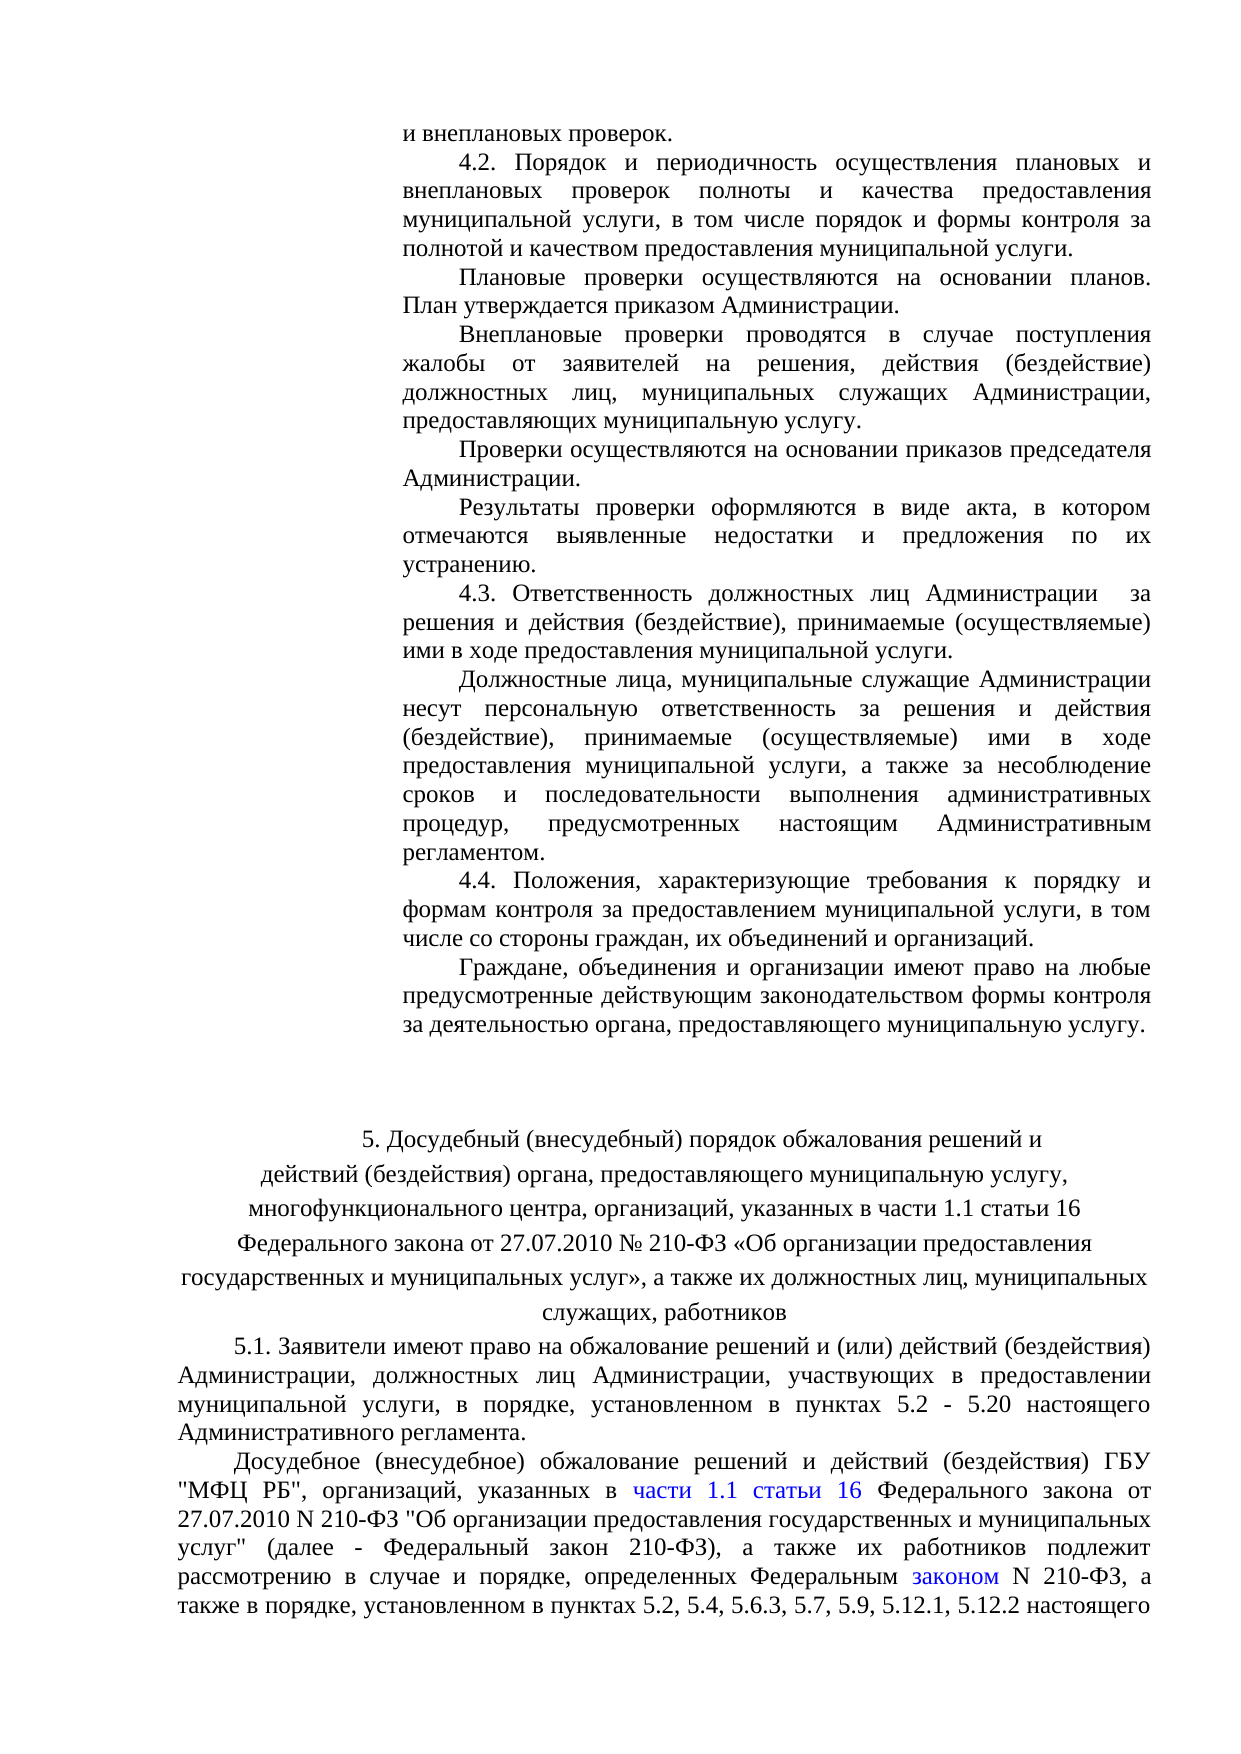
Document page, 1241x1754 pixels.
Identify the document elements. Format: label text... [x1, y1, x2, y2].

text Проверки осуществляются на основании приказов председателя Администрации. [402, 434, 1152, 492]
text Внеплановые проверки проводятся в случае поступления жалобы от заявителей на решения, действия (бездействие) должностных лиц, муниципальных служащих Администрации, предоставляющих муниципальную услугу. [402, 319, 1152, 434]
text 4.2. Порядок и периодичность осуществления плановых и внеплановых проверок полноты и качества предоставления муниципальной услуги, в том числе порядок и формы контроля за полнотой и качеством предоставления муниципальной услуги. [402, 147, 1152, 262]
text Граждане, объединения и организации имеют право на любые предусмотренные действующим законодательством формы контроля за деятельностью органа, предоставляющего муниципальную услугу. [402, 952, 1152, 1038]
text Плановые проверки осуществляются на основании планов. План утверждается приказом Администрации. [402, 262, 1152, 319]
text Результаты проверки оформляются в виде акта, в котором отмечаются выявленные недостатки и предложения по их устранению. [402, 492, 1152, 578]
text Должностные лица, муниципальные служащие Администрации несут персональную ответственность за решения и действия (бездействие), принимаемые (осуществляемые) ими в ходе предоставления муниципальной услуги, а также за несоблюдение сроков и последовательности выполнения административных процедур, предусмотренных настоящим Административным регламентом. [402, 664, 1152, 866]
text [177, 1446, 1152, 1619]
text 5.1. Заявители имеют право на обжалование решений и (или) действий (бездействия) Администрации, должностных лиц Администрации, участвующих в предоставлении муниципальной услуги, в порядке, установленном в пунктах 5.2 - 5.20 настоящего Административного регламента. [177, 1331, 1152, 1446]
text 5. Досудебный (внесудебный) порядок обжалования решений и действий (бездействия) органа, предоставляющего муниципальную услугу, многофункционального центра, организаций, указанных в части 1.1 статьи 16 Федерального закона от 27.07.2010 № 210-ФЗ «Об организации предоставления государственных и муниципальных услуг», а также их должностных лиц, муниципальных служащих, работников [177, 1124, 1152, 1326]
text 4.3. Ответственность должностных лиц Администрации за решения и действия (бездействие), принимаемые (осуществляемые) ими в ходе предоставления муниципальной услуги. [402, 578, 1152, 664]
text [402, 118, 1152, 147]
text 4.4. Положения, характеризующие требования к порядку и формам контроля за предоставлением муниципальной услуги, в том числе со стороны граждан, их объединений и организаций. [402, 866, 1152, 952]
